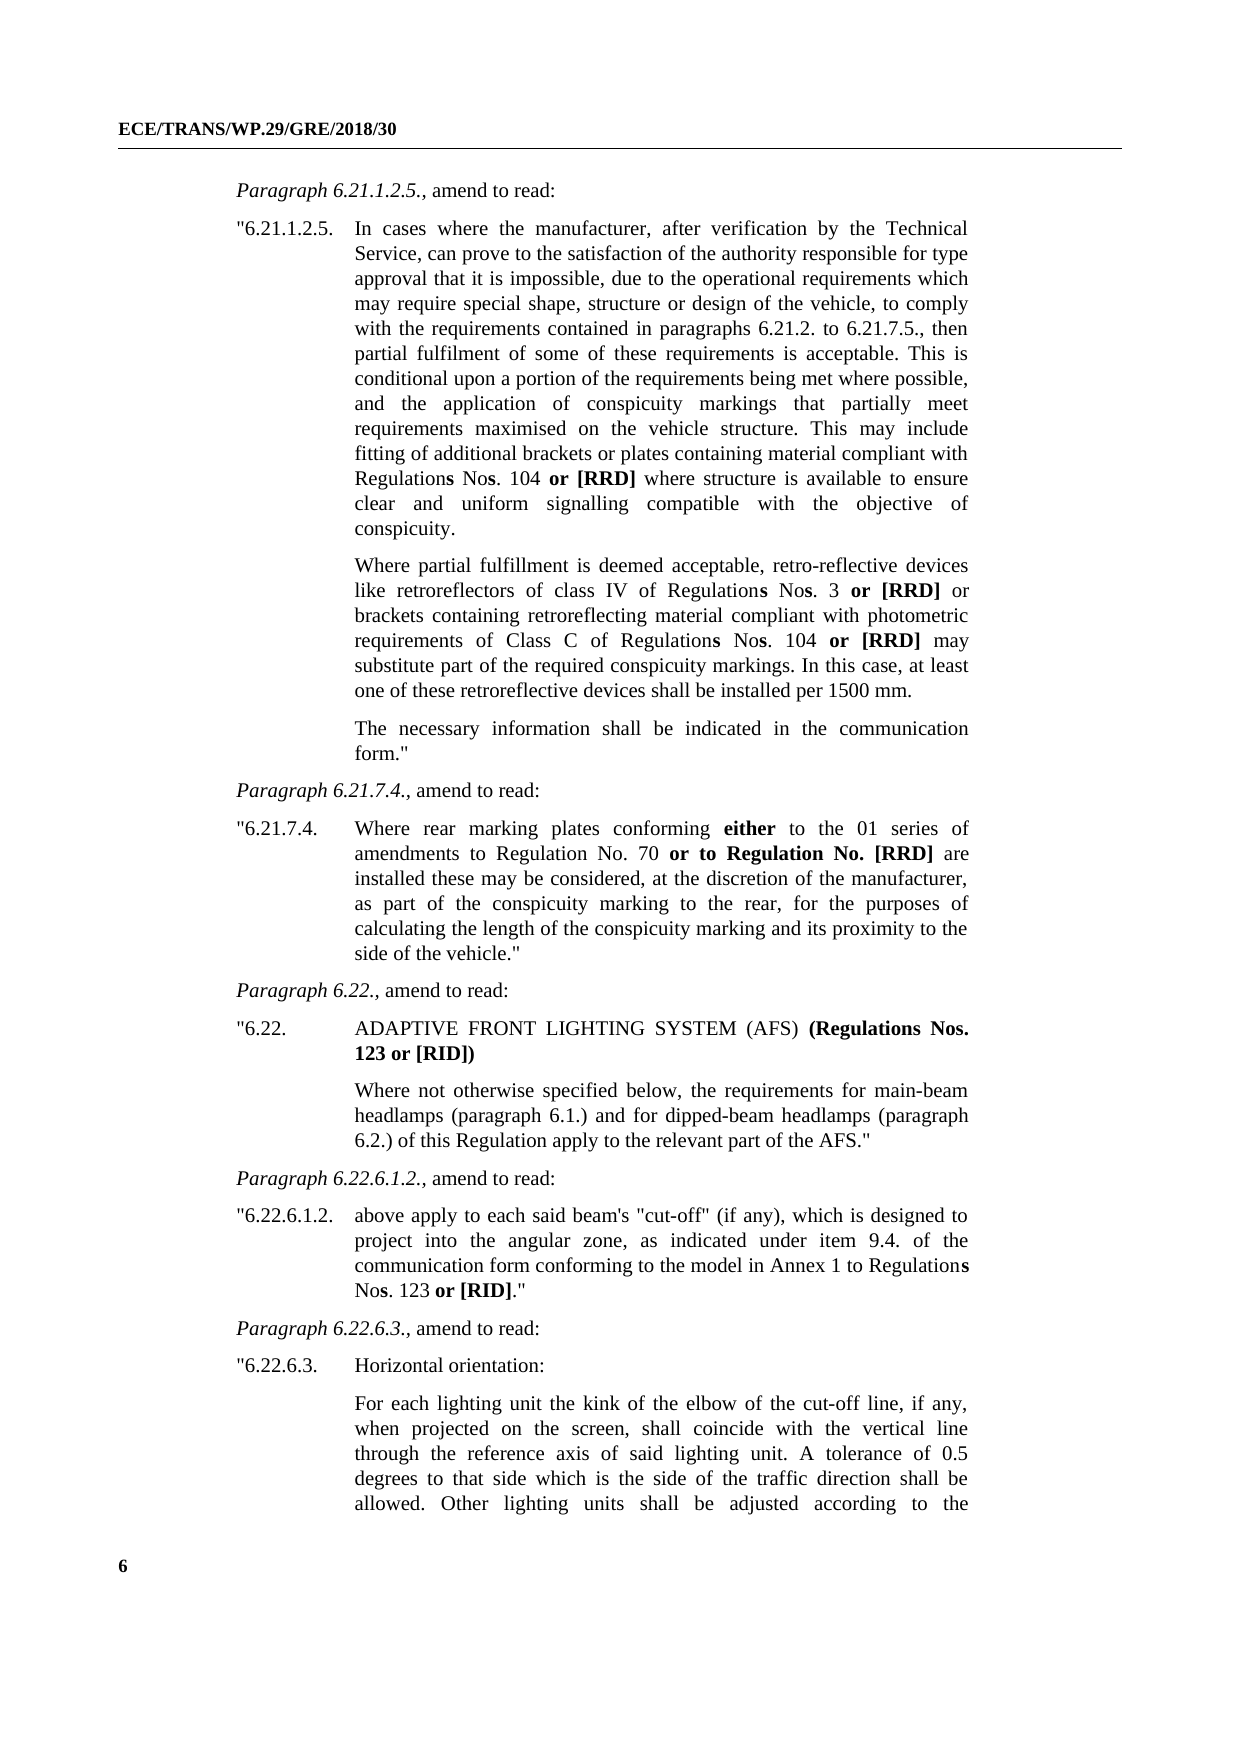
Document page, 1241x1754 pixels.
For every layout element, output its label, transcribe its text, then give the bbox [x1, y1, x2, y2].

text "6.22.6.1.2. above apply to each said beam's "cut-off" (if any), which is designed to project into the angular zone, as indicated under item 9.4. of the communication form conforming to the model in Annex 1 to Regulations Nos. 123 or [RID]." [236, 1202, 969, 1302]
text "6.22. ADAPTIVE FRONT LIGHTING SYSTEM (AFS) (Regulations Nos. 123 or [RID]) [236, 1015, 969, 1065]
text Where partial fulfillment is deemed acceptable, retro-reflective devices like retroreflectors of class IV of Regulations Nos. 3 or [RRD] or brackets containing retroreflecting material compliant with photometric requirements of Class C of Regulations Nos. 104 or [RRD] may substitute part of the required conspicuity markings. In this case, at least one of these retroreflective devices shall be installed per 1500 mm. [354, 552, 969, 702]
text Where not otherwise specified below, the requirements for main-beam headlamps (paragraph 6.1.) and for dipped-beam headlamps (paragraph 6.2.) of this Regulation apply to the relevant part of the AFS." [354, 1077, 969, 1152]
text "6.22.6.3. Horizontal orientation: [236, 1352, 969, 1377]
text "6.21.1.2.5. In cases where the manufacturer, after verification by the Technical Service, can prove to the satisfaction of the authority responsible for type approval that it is impossible, due to the operational requirements which may require special shape, structure or design of the vehicle, to comply with the requirements contained in paragraphs 6.21.2. to 6.21.7.5., then partial fulfilment of some of these requirements is acceptable. This is conditional upon a portion of the requirements being met where possible, and the application of conspicuity markings that partially meet requirements maximised on the vehicle structure. This may include fitting of additional brackets or plates containing material compliant with Regulations Nos. 104 or [RRD] where structure is available to ensure clear and uniform signalling compatible with the objective of conspicuity. [236, 215, 969, 540]
text Paragraph 6.22.6.3., amend to read: [236, 1315, 969, 1340]
text Paragraph 6.22.6.1.2., amend to read: [236, 1165, 969, 1190]
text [354, 1390, 969, 1515]
text Paragraph 6.21.1.2.5., amend to read: [236, 177, 969, 202]
text "6.21.7.4. Where rear marking plates conforming either to the 01 series of amendments to Regulation No. 70 or to Regulation No. [RRD] are installed these may be considered, at the discretion of the manufacturer, as part of the conspicuity marking to the rear, for the purposes of calculating the length of the conspicuity marking and its proximity to the side of the vehicle." [236, 815, 969, 965]
text The necessary information shall be indicated in the communication form." [354, 715, 969, 765]
text Paragraph 6.22., amend to read: [236, 977, 969, 1002]
text Paragraph 6.21.7.4., amend to read: [236, 777, 969, 802]
